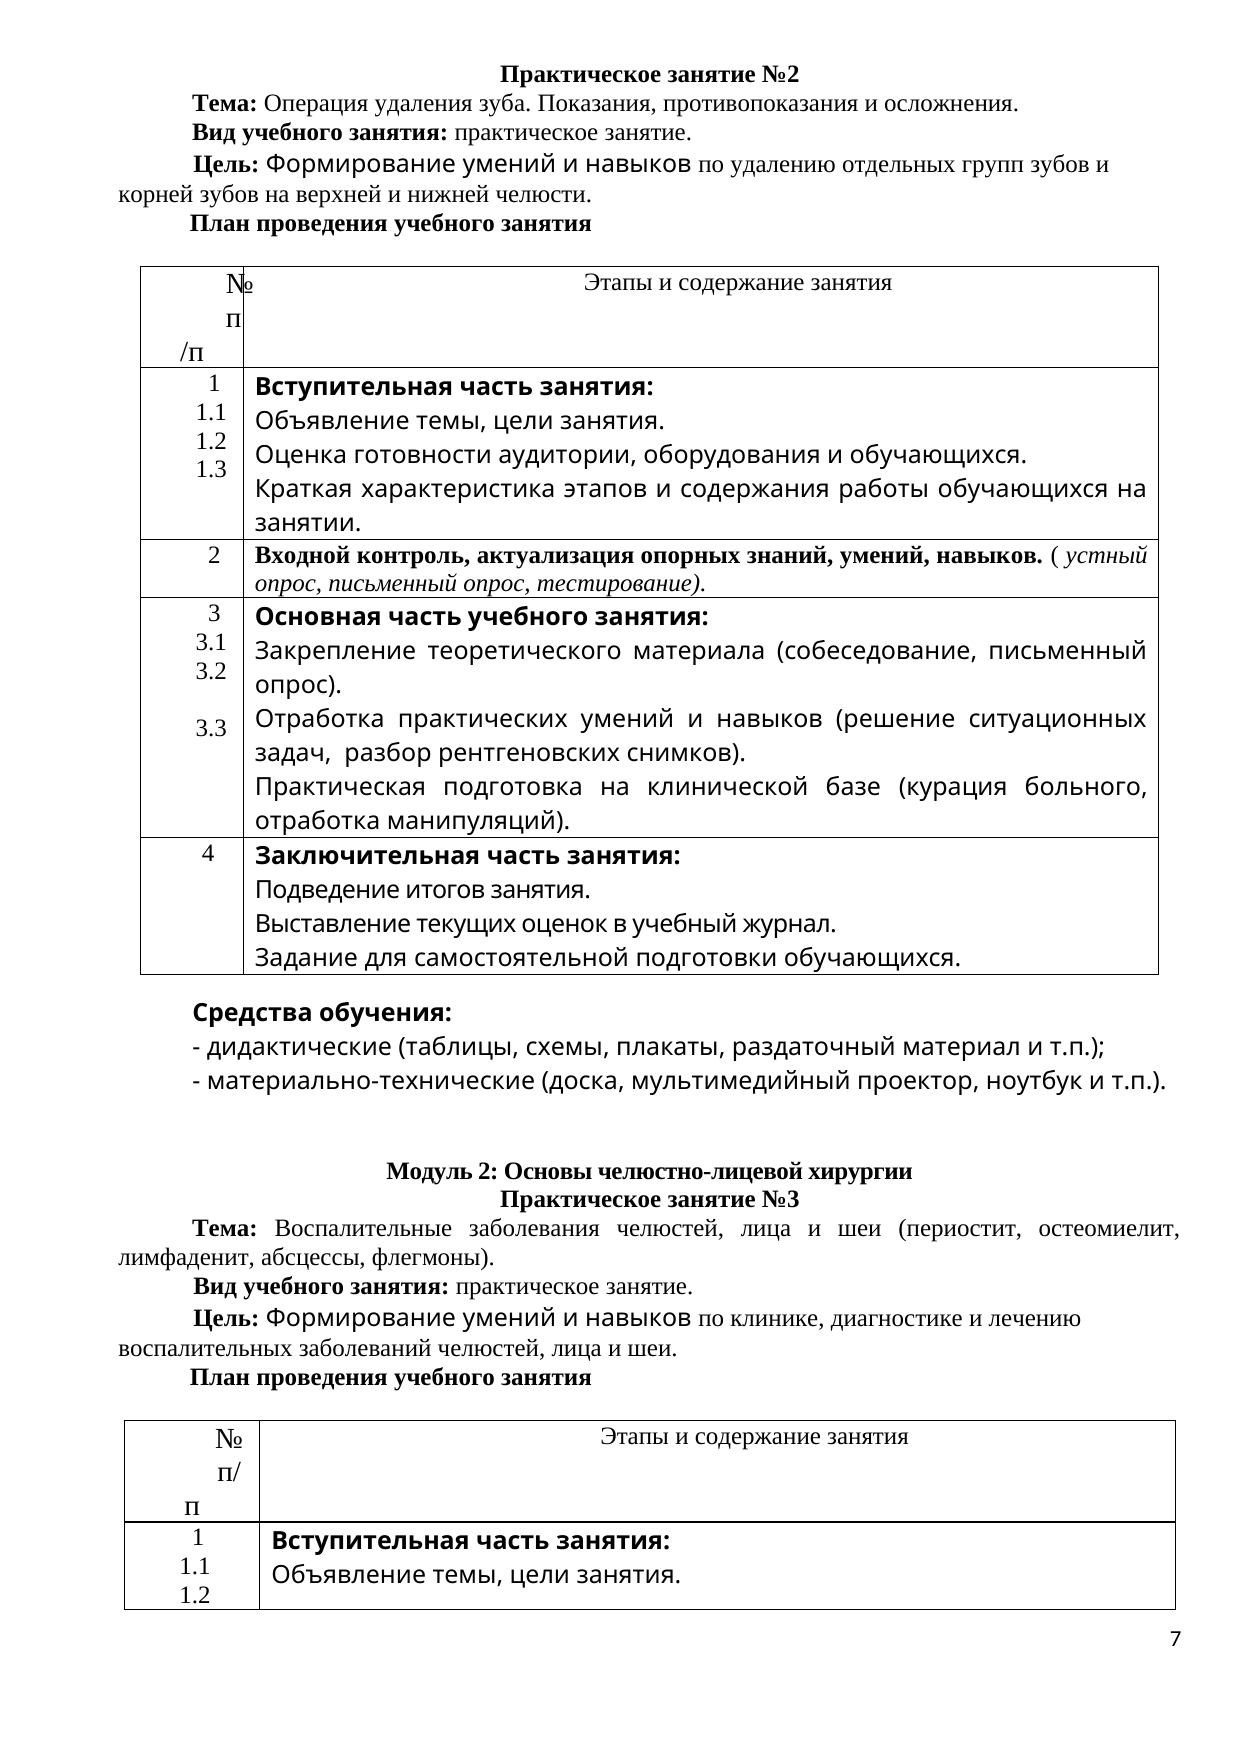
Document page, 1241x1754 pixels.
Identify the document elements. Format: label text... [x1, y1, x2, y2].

table_cell 4 [141, 838, 243, 974]
text План проведения учебного занятия [118, 1362, 1181, 1391]
text Практическое занятие №3 [118, 1184, 1181, 1213]
text План проведения учебного занятия [118, 208, 1181, 237]
text Тема: Воспалительные заболевания челюстей, лица и шеи (периостит, остеомиелит, лимфаденит, абсцессы, флегмоны). [118, 1213, 1181, 1271]
text Тема: Операция удаления зуба. Показания, противопоказания и осложнения. [118, 88, 1181, 117]
table_cell Основная часть учебного занятия: Закрепление теоретического материала (собеседование, письменный опрос). Отработка практических умений и навыков (решение ситуационных задач, разбор рентгеновских снимков). Практическая подготовка на клинической базе (курация больного, отработка манипуляций). [244, 598, 1158, 837]
table_header № п/п [125, 1421, 259, 1521]
table_header Этапы и содержание занятия [260, 1421, 1175, 1521]
table_cell 3 3.1 3.2 3.3 [141, 598, 243, 837]
text Цель: Формирование умений и навыков по удалению отдельных групп зубов и корней зубов на верхней и нижней челюсти. [118, 145, 1181, 208]
text - дидактические (таблицы, схемы, плакаты, раздаточный материал и т.п.); [118, 1028, 1181, 1062]
table_cell 1 1.1 1.2 1.3 [141, 368, 243, 539]
text Вид учебного занятия: практическое занятие. [118, 1271, 1181, 1299]
text Модуль 2: Основы челюстно-лицевой хирургии [118, 1156, 1181, 1184]
table_cell Входной контроль, актуализация опорных знаний, умений, навыков. ( устный опрос, письменный опрос, тестирование). [244, 540, 1158, 597]
table_header № п/п [141, 267, 243, 367]
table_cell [260, 1523, 1175, 1609]
table_cell Заключительная часть занятия: Подведение итогов занятия. Выставление текущих оценок в учебный журнал. Задание для самостоятельной подготовки обучающихся. [244, 838, 1158, 974]
table_header Этапы и содержание занятия [244, 267, 1158, 367]
text Практическое занятие №2 [118, 59, 1181, 88]
text - материально-технические (доска, мультимедийный проектор, ноутбук и т.п.). [118, 1062, 1181, 1096]
text Средства обучения: [118, 994, 1181, 1028]
text Вид учебного занятия: практическое занятие. [118, 117, 1181, 145]
text Цель: Формирование умений и навыков по клинике, диагностике и лечению воспалительных заболеваний челюстей, лица и шеи. [118, 1299, 1181, 1362]
table_cell 1 1.1 1.2 1.3 [125, 1523, 259, 1609]
table_cell 2 [141, 540, 243, 597]
